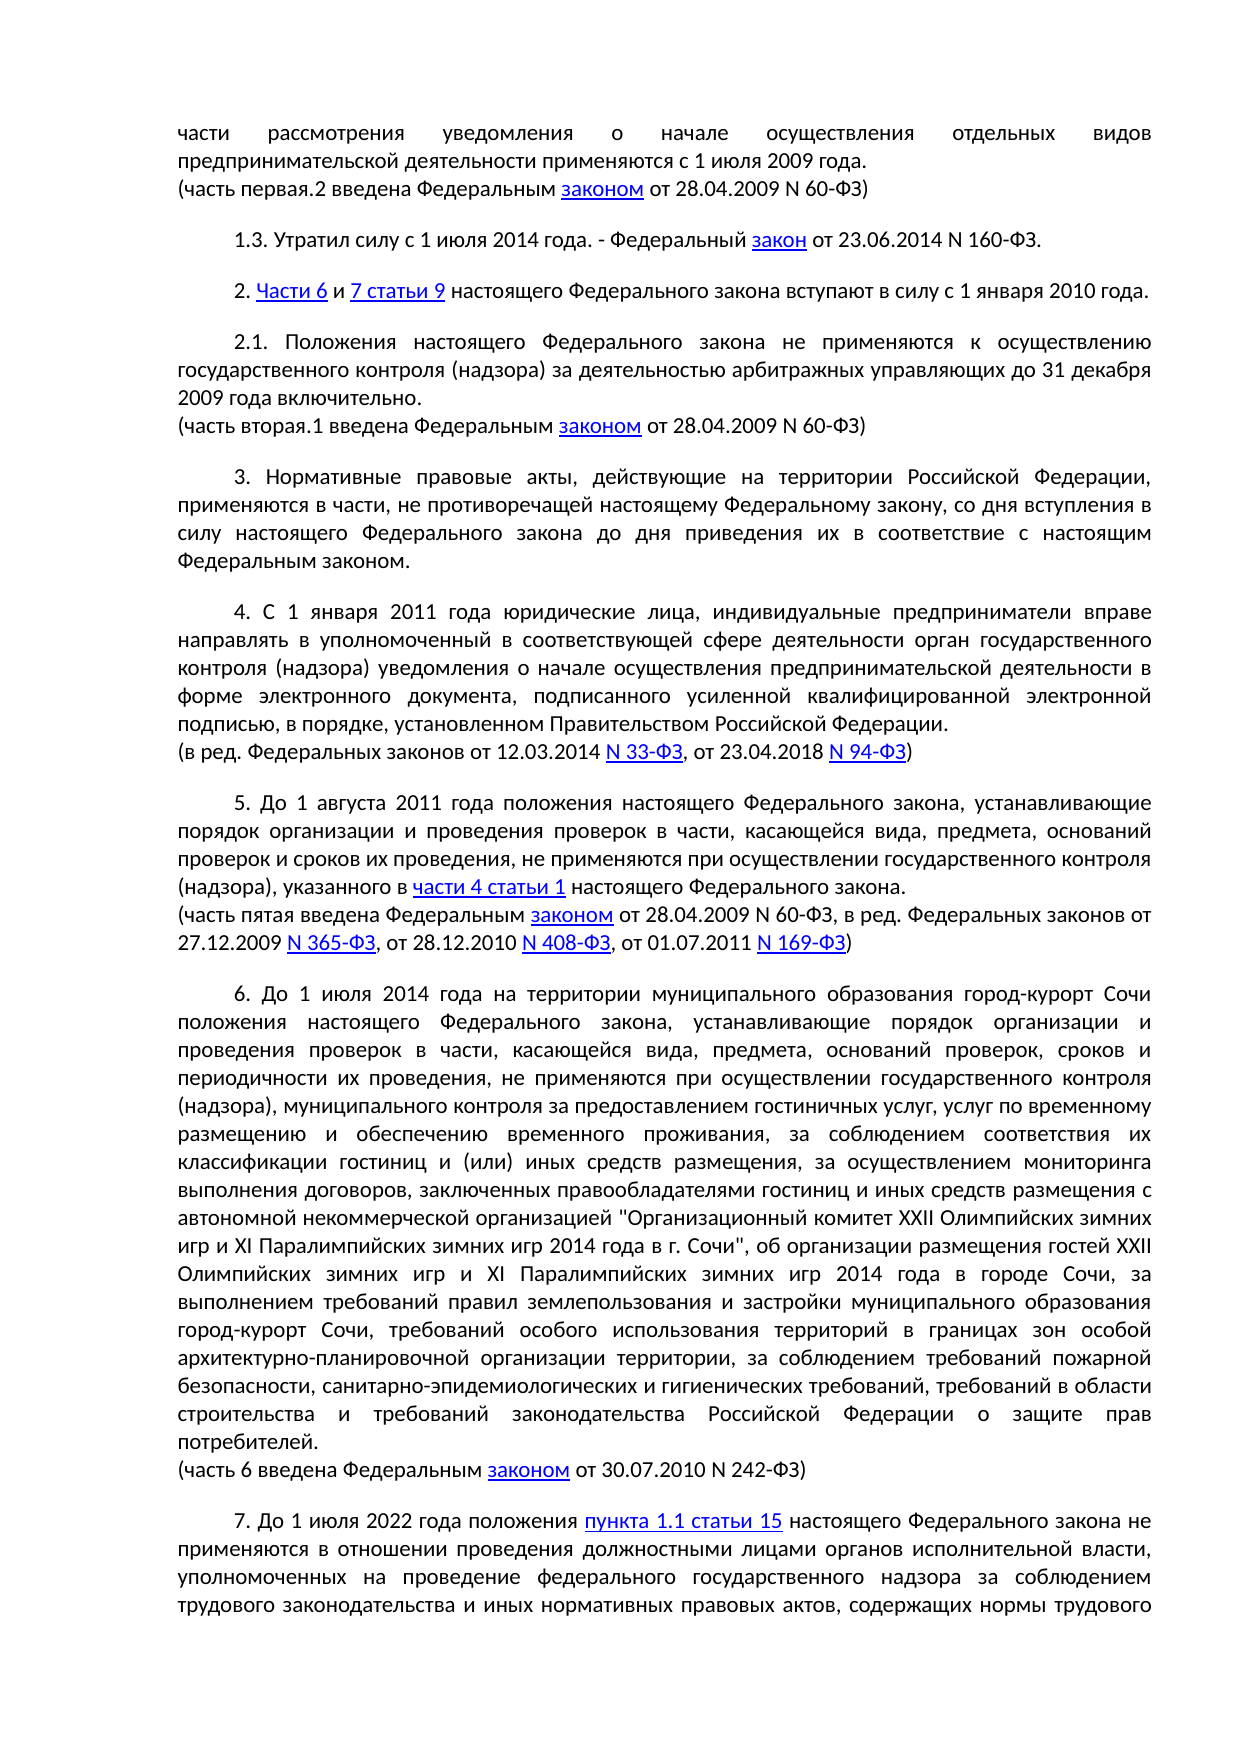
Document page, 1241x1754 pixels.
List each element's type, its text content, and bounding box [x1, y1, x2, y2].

text (часть первая.2 введена Федеральным законом от 28.04.2009 N 60-ФЗ) [177, 174, 1152, 202]
text 3. Нормативные правовые акты, действующие на территории Российской Федерации, применяются в части, не противоречащей настоящему Федеральному закону, со дня вступления в силу настоящего Федерального закона до дня приведения их в соответствие с настоящим Федеральным законом. [177, 462, 1152, 574]
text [177, 118, 1152, 174]
text 6. До 1 июля 2014 года на территории муниципального образования город-курорт Сочи положения настоящего Федерального закона, устанавливающие порядок организации и проведения проверок в части, касающейся вида, предмета, оснований проверок, сроков и периодичности их проведения, не применяются при осуществлении государственного контроля (надзора), муниципального контроля за предоставлением гостиничных услуг, услуг по временному размещению и обеспечению временного проживания, за соблюдением соответствия их классификации гостиниц и (или) иных средств размещения, за осуществлением мониторинга выполнения договоров, заключенных правообладателями гостиниц и иных средств размещения с автономной некоммерческой организацией "Организационный комитет XXII Олимпийских зимних игр и XI Паралимпийских зимних игр 2014 года в г. Сочи", об организации размещения гостей XXII Олимпийских зимних игр и XI Паралимпийских зимних игр 2014 года в городе Сочи, за выполнением требований правил землепользования и застройки муниципального образования город-курорт Сочи, требований особого использования территорий в границах зон особой архитектурно-планировочной организации территории, за соблюдением требований пожарной безопасности, санитарно-эпидемиологических и гигиенических требований, требований в области строительства и требований законодательства Российской Федерации о защите прав потребителей. [177, 979, 1152, 1455]
text (часть вторая.1 введена Федеральным законом от 28.04.2009 N 60-ФЗ) [177, 411, 1152, 439]
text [177, 1506, 1152, 1618]
text 5. До 1 августа 2011 года положения настоящего Федерального закона, устанавливающие порядок организации и проведения проверок в части, касающейся вида, предмета, оснований проверок и сроков их проведения, не применяются при осуществлении государственного контроля (надзора), указанного в части 4 статьи 1 настоящего Федерального закона. [177, 788, 1152, 900]
text 2.1. Положения настоящего Федерального закона не применяются к осуществлению государственного контроля (надзора) за деятельностью арбитражных управляющих до 31 декабря 2009 года включительно. [177, 327, 1152, 411]
text (часть пятая введена Федеральным законом от 28.04.2009 N 60-ФЗ, в ред. Федеральных законов от 27.12.2009 N 365-ФЗ, от 28.12.2010 N 408-ФЗ, от 01.07.2011 N 169-ФЗ) [177, 900, 1152, 956]
text 4. С 1 января 2011 года юридические лица, индивидуальные предприниматели вправе направлять в уполномоченный в соответствующей сфере деятельности орган государственного контроля (надзора) уведомления о начале осуществления предпринимательской деятельности в форме электронного документа, подписанного усиленной квалифицированной электронной подписью, в порядке, установленном Правительством Российской Федерации. [177, 597, 1152, 737]
text (в ред. Федеральных законов от 12.03.2014 N 33-ФЗ, от 23.04.2018 N 94-ФЗ) [177, 737, 1152, 765]
text 1.3. Утратил силу с 1 июля 2014 года. - Федеральный закон от 23.06.2014 N 160-ФЗ. [177, 225, 1152, 253]
text 2. Части 6 и 7 статьи 9 настоящего Федерального закона вступают в силу с 1 января 2010 года. [177, 276, 1152, 304]
text (часть 6 введена Федеральным законом от 30.07.2010 N 242-ФЗ) [177, 1455, 1152, 1483]
